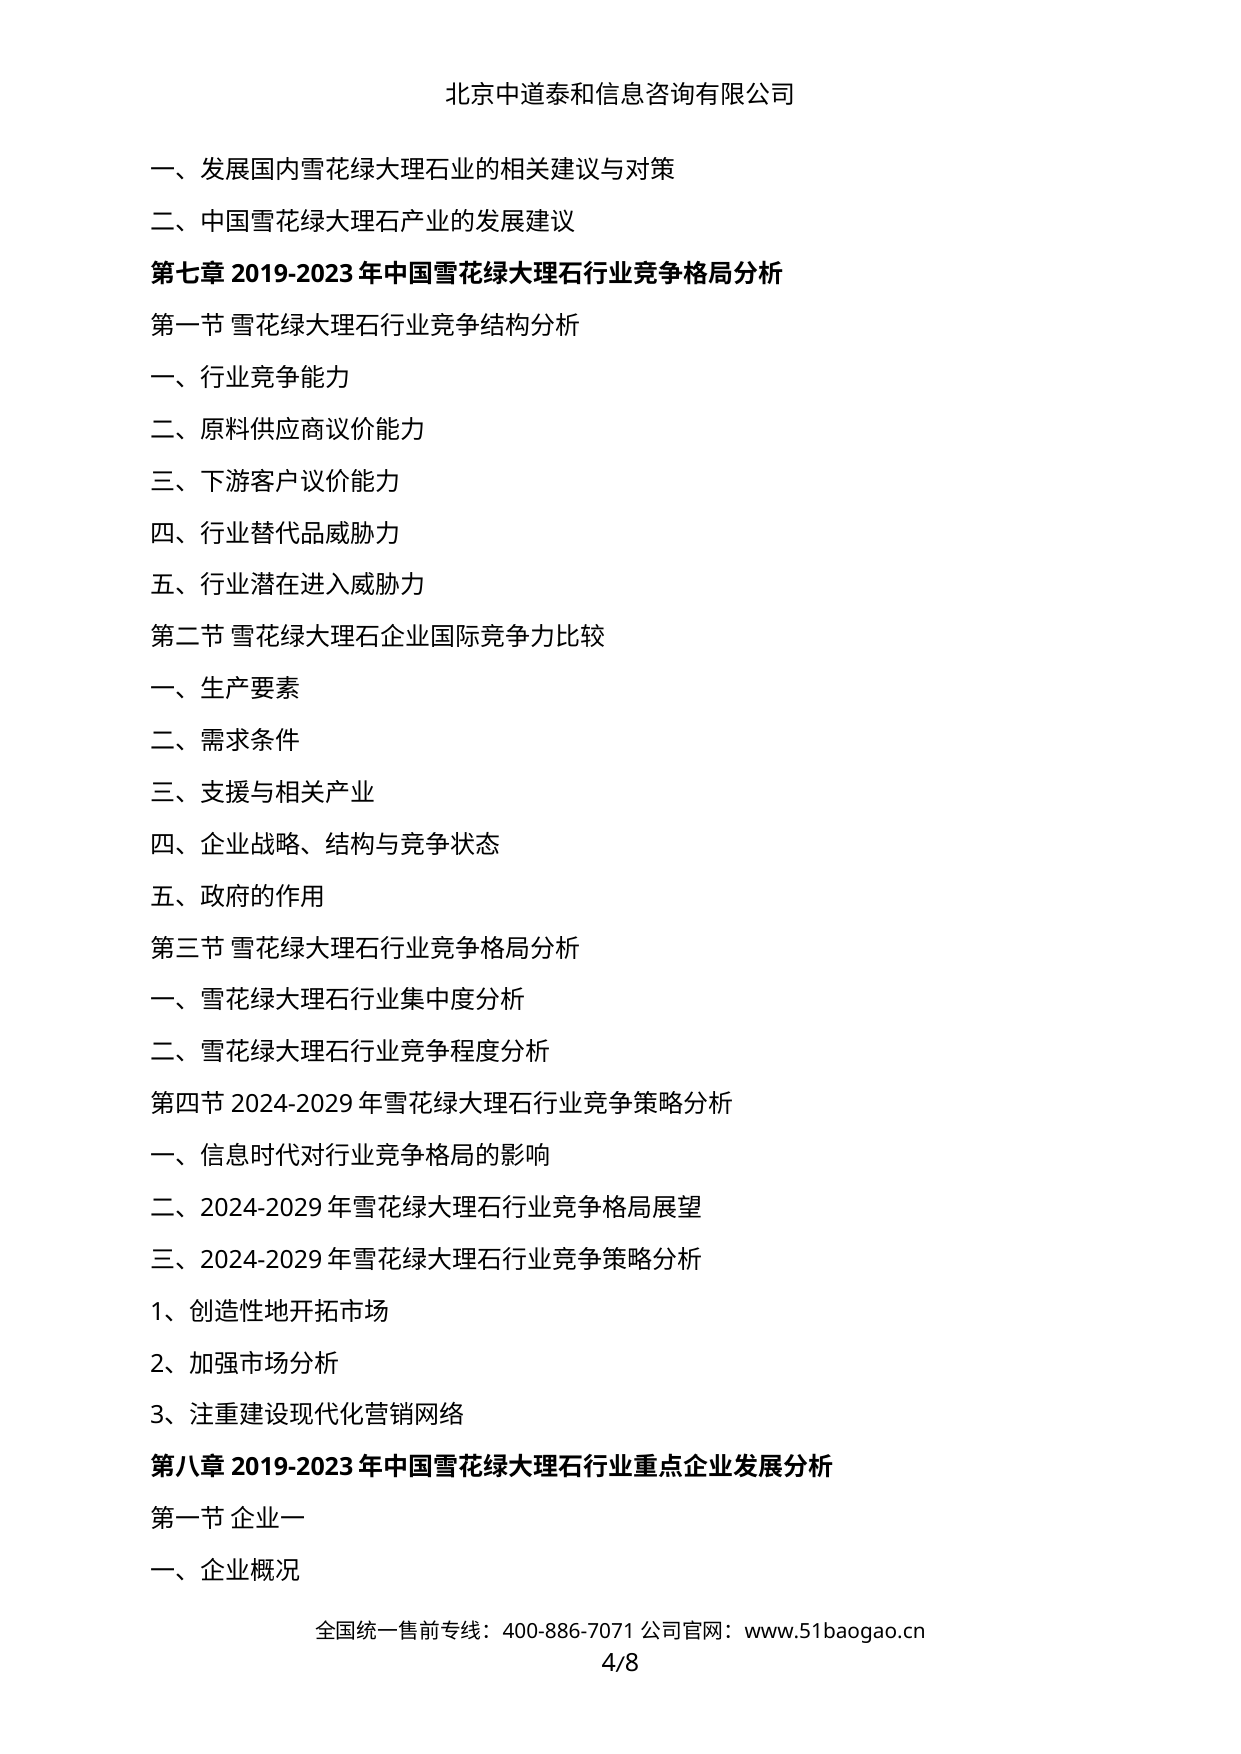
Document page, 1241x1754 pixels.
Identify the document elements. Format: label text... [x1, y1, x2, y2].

text 第一节 雪花绿大理石行业竞争结构分析 [150, 306, 1090, 342]
text 2、加强市场分析 [150, 1343, 1090, 1379]
text 二、雪花绿大理石行业竞争程度分析 [150, 1032, 1090, 1068]
text 五、行业潜在进入威胁力 [150, 565, 1090, 601]
text 二、2024-2029年雪花绿大理石行业竞争格局展望 [150, 1187, 1090, 1224]
text 二、原料供应商议价能力 [150, 409, 1090, 446]
text 一、企业概况 [150, 1551, 1090, 1587]
text 一、信息时代对行业竞争格局的影响 [150, 1136, 1090, 1172]
text 第四节 2024-2029年雪花绿大理石行业竞争策略分析 [150, 1084, 1090, 1120]
text 第三节 雪花绿大理石行业竞争格局分析 [150, 928, 1090, 964]
text 三、支援与相关产业 [150, 772, 1090, 809]
text 第八章 2019-2023年中国雪花绿大理石行业重点企业发展分析 [150, 1447, 1090, 1483]
text 三、2024-2029年雪花绿大理石行业竞争策略分析 [150, 1239, 1090, 1276]
text 第七章 2019-2023年中国雪花绿大理石行业竞争格局分析 [150, 254, 1090, 290]
text 二、需求条件 [150, 721, 1090, 757]
text 一、生产要素 [150, 669, 1090, 705]
text 第一节 企业一 [150, 1499, 1090, 1535]
text 四、企业战略、结构与竞争状态 [150, 824, 1090, 861]
text 一、行业竞争能力 [150, 357, 1090, 394]
text 1、创造性地开拓市场 [150, 1291, 1090, 1327]
text 第二节 雪花绿大理石企业国际竞争力比较 [150, 617, 1090, 653]
text 四、行业替代品威胁力 [150, 513, 1090, 549]
text 一、发展国内雪花绿大理石业的相关建议与对策 [150, 150, 1090, 186]
text 二、中国雪花绿大理石产业的发展建议 [150, 202, 1090, 238]
text 三、下游客户议价能力 [150, 461, 1090, 497]
text 3、注重建设现代化营销网络 [150, 1395, 1090, 1431]
text 五、政府的作用 [150, 876, 1090, 912]
text 一、雪花绿大理石行业集中度分析 [150, 980, 1090, 1016]
